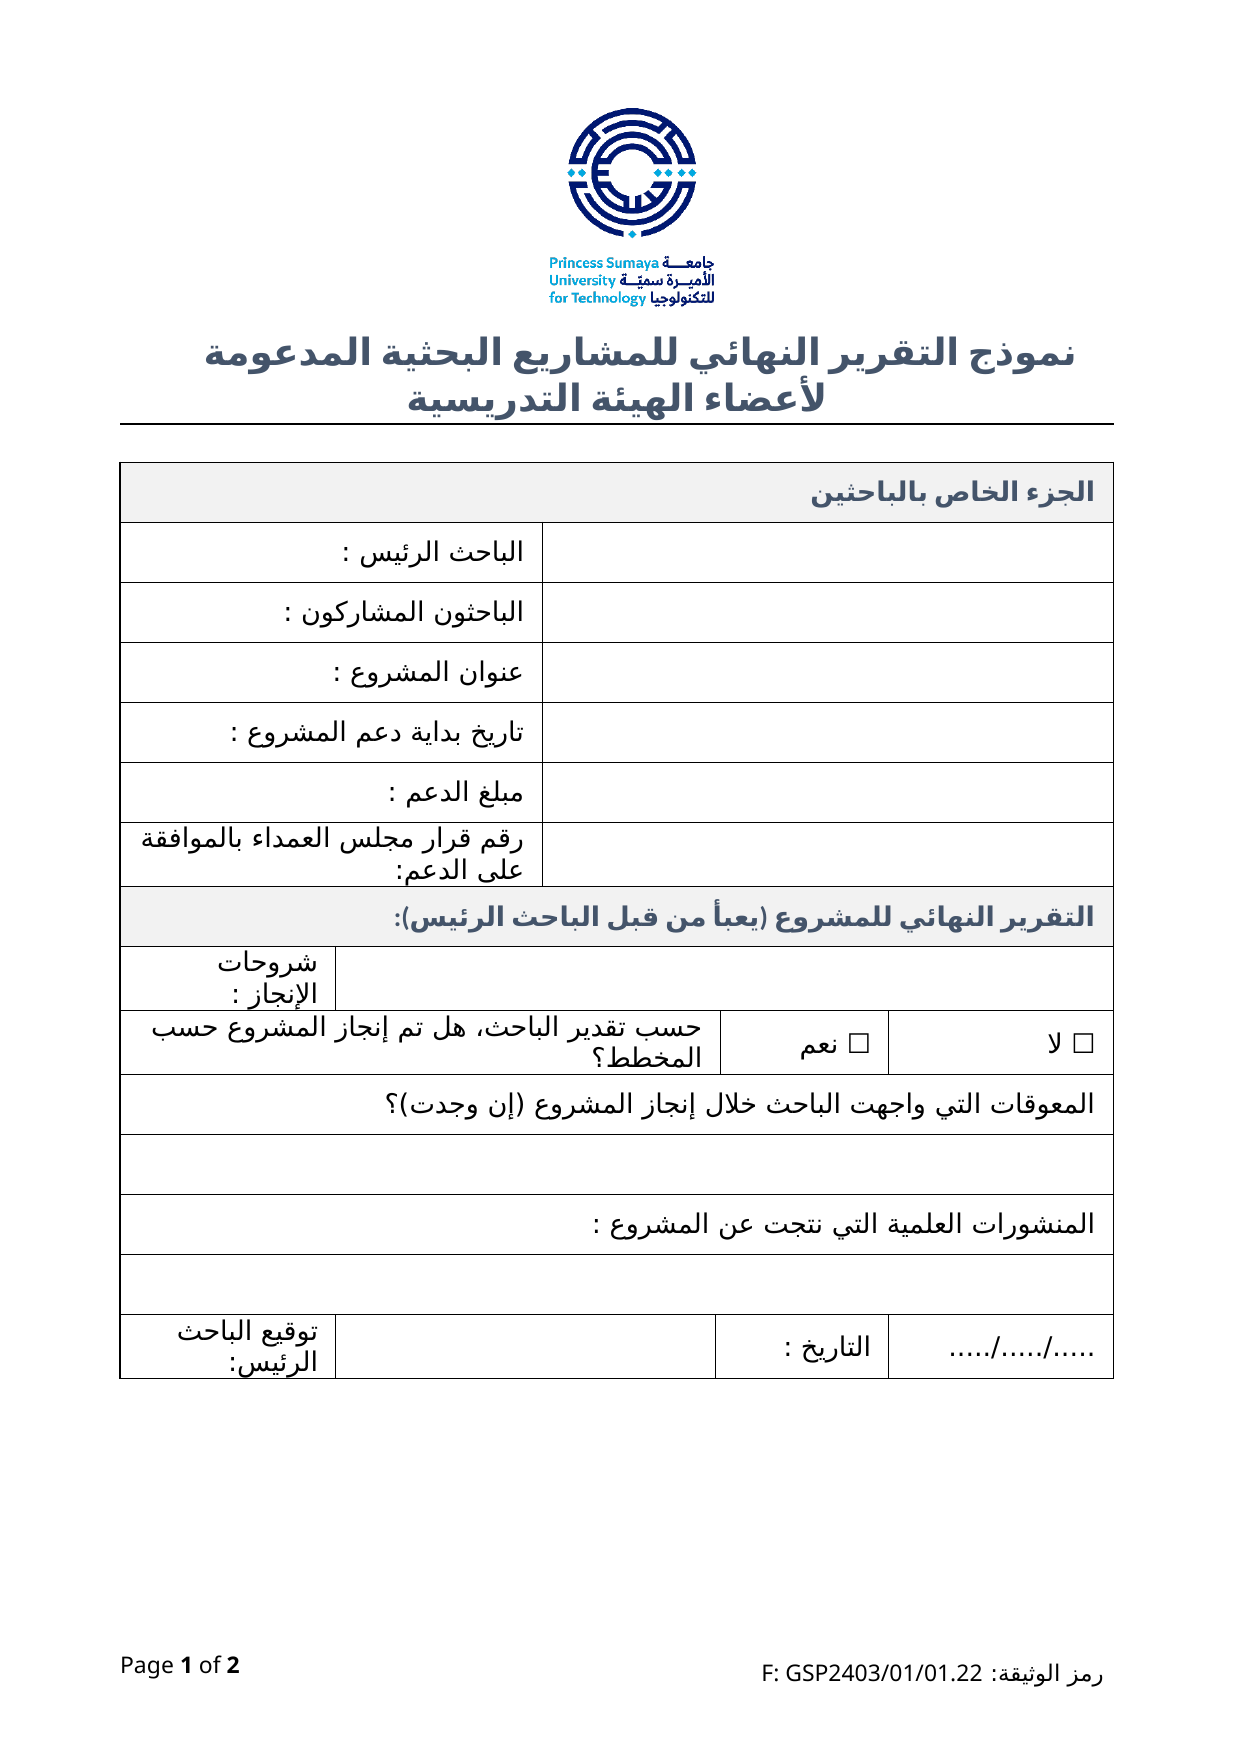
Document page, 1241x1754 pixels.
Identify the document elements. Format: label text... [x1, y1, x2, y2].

table_header الجزء الخاص بالباحثين [121, 463, 1113, 522]
table_cell [543, 823, 1113, 886]
table_cell المعوقات التي واجهت الباحث خلال إنجاز المشروع (إن وجدت)؟ [121, 1075, 1113, 1134]
table_cell التقرير النهائي للمشروع (يعبأ من قبل الباحث الرئيس): [121, 887, 1113, 946]
table_cell مبلغ الدعم : [121, 763, 542, 822]
table_cell [543, 703, 1113, 762]
table_cell حسب تقدير الباحث، هل تم إنجاز المشروع حسب المخطط؟ [121, 1011, 720, 1074]
table_cell الباحث الرئيس : [121, 523, 542, 582]
table_cell [543, 523, 1113, 582]
table_cell ...../...../..... [889, 1315, 1113, 1378]
table_cell [336, 947, 1113, 1010]
table_cell الباحثون المشاركون : [121, 583, 542, 642]
table_cell [543, 643, 1113, 702]
table_cell المنشورات العلمية التي نتجت عن المشروع : [121, 1195, 1113, 1254]
table_cell شروحات الإنجاز : [121, 947, 335, 1010]
picture [549, 108, 714, 307]
text لأعضاء الهيئة التدريسية [120, 375, 1114, 423]
table_cell نعم [721, 1011, 888, 1074]
table_cell لا [889, 1011, 1113, 1074]
text نموذج التقرير النهائي للمشاريع البحثية المدعومة [129, 329, 1143, 375]
table_cell رقم قرار مجلس العمداء بالموافقة على الدعم: [121, 823, 542, 886]
table_cell عنوان المشروع : [121, 643, 542, 702]
table_cell [121, 1255, 1113, 1314]
table_cell [543, 763, 1113, 822]
table_cell توقيع الباحث الرئيس: [121, 1315, 335, 1378]
table_cell [121, 1135, 1113, 1194]
table_cell التاريخ : [716, 1315, 888, 1378]
table_cell [543, 583, 1113, 642]
table_cell [336, 1315, 715, 1378]
table_cell تاريخ بداية دعم المشروع : [121, 703, 542, 762]
